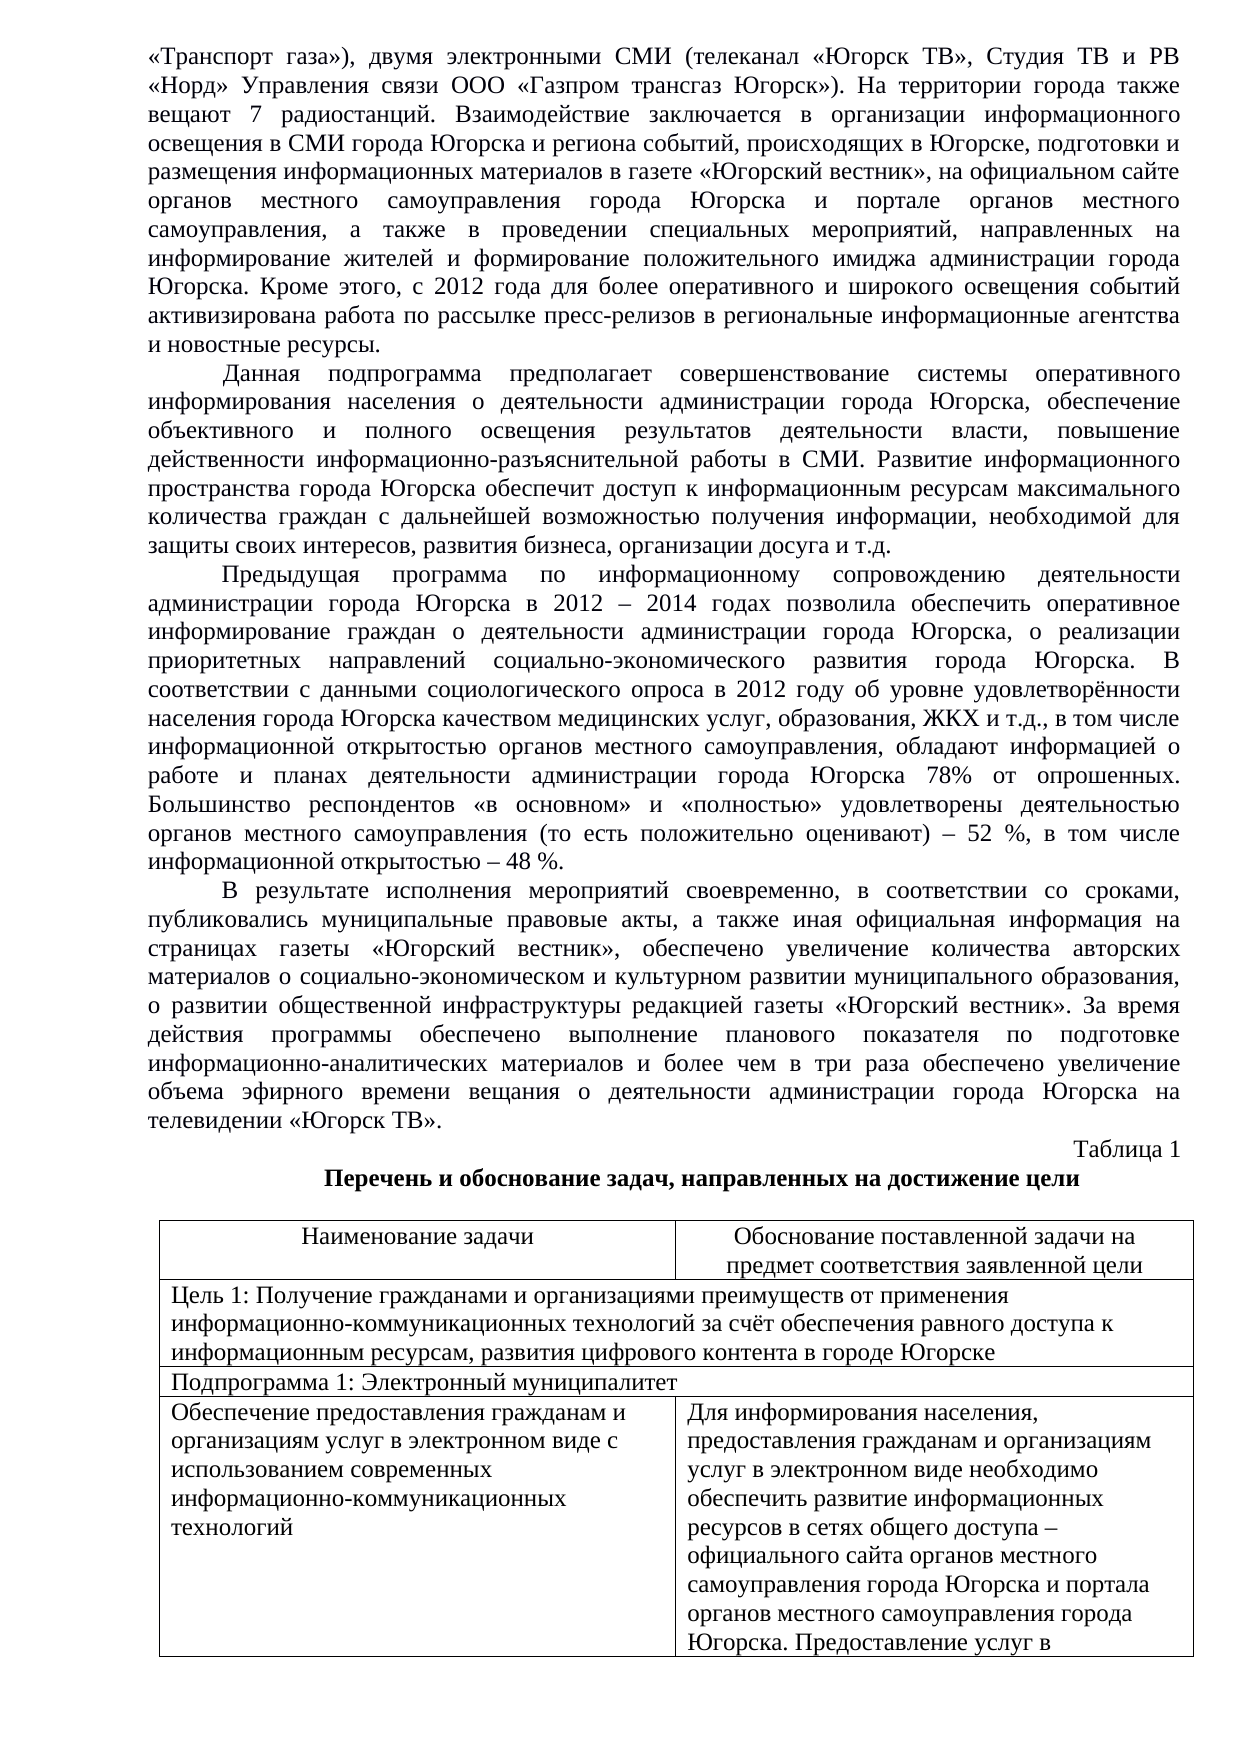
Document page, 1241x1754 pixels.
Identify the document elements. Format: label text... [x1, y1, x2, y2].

text В результате исполнения мероприятий своевременно, в соответствии со сроками, публиковались муниципальные правовые акты, а также иная официальная информация на страницах газеты «Югорский вестник», обеспечено увеличение количества авторских материалов о социально-экономическом и культурном развитии муниципального образования, о развитии общественной инфраструктуры редакцией газеты «Югорский вестник». За время действия программы обеспечено выполнение планового показателя по подготовке информационно-аналитических материалов и более чем в три раза обеспечено увеличение объема эфирного времени вещания о деятельности администрации города Югорска на телевидении «Югорск ТВ». [148, 875, 1181, 1134]
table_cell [676, 1397, 1193, 1656]
text Предыдущая программа по информационному сопровождению деятельности администрации города Югорска в 2012 – 2014 годах позволила обеспечить оперативное информирование граждан о деятельности администрации города Югорска, о реализации приоритетных направлений социально-экономического развития города Югорска. В соответствии с данными социологического опроса в 2012 году об уровне удовлетворённости населения города Югорска качеством медицинских услуг, образования, ЖКХ и т.д., в том числе информационной открытостью органов местного самоуправления, обладают информацией о работе и планах деятельности администрации города Югорска 78% от опрошенных. Большинство респондентов «в основном» и «полностью» удовлетворены деятельностью органов местного самоуправления (то есть положительно оценивают) – 52 %, в том числе информационной открытостью – 48 %. [148, 559, 1181, 875]
table_header Наименование задачи [160, 1221, 675, 1279]
table_header Обоснование поставленной задачи на предмет соответствия заявленной цели [676, 1221, 1193, 1279]
table_cell Цель 1: Получение гражданами и организациями преимуществ от применения информационно-коммуникационных технологий за счёт обеспечения равного доступа к информационным ресурсам, развития цифрового контента в городе Югорске [160, 1280, 1193, 1366]
text Перечень и обоснование задач, направленных на достижение цели [148, 1163, 1181, 1191]
text Таблица 1 [148, 1134, 1181, 1163]
table_cell Подпрограмма 1: Электронный муниципалитет [160, 1367, 1193, 1396]
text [148, 41, 1181, 358]
text Данная подпрограмма предполагает совершенствование системы оперативного информирования населения о деятельности администрации города Югорска, обеспечение объективного и полного освещения результатов деятельности власти, повышение действенности информационно-разъяснительной работы в СМИ. Развитие информационного пространства города Югорска обеспечит доступ к информационным ресурсам максимального количества граждан с дальнейшей возможностью получения информации, необходимой для защиты своих интересов, развития бизнеса, организации досуга и т.д. [148, 358, 1181, 559]
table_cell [160, 1397, 675, 1656]
